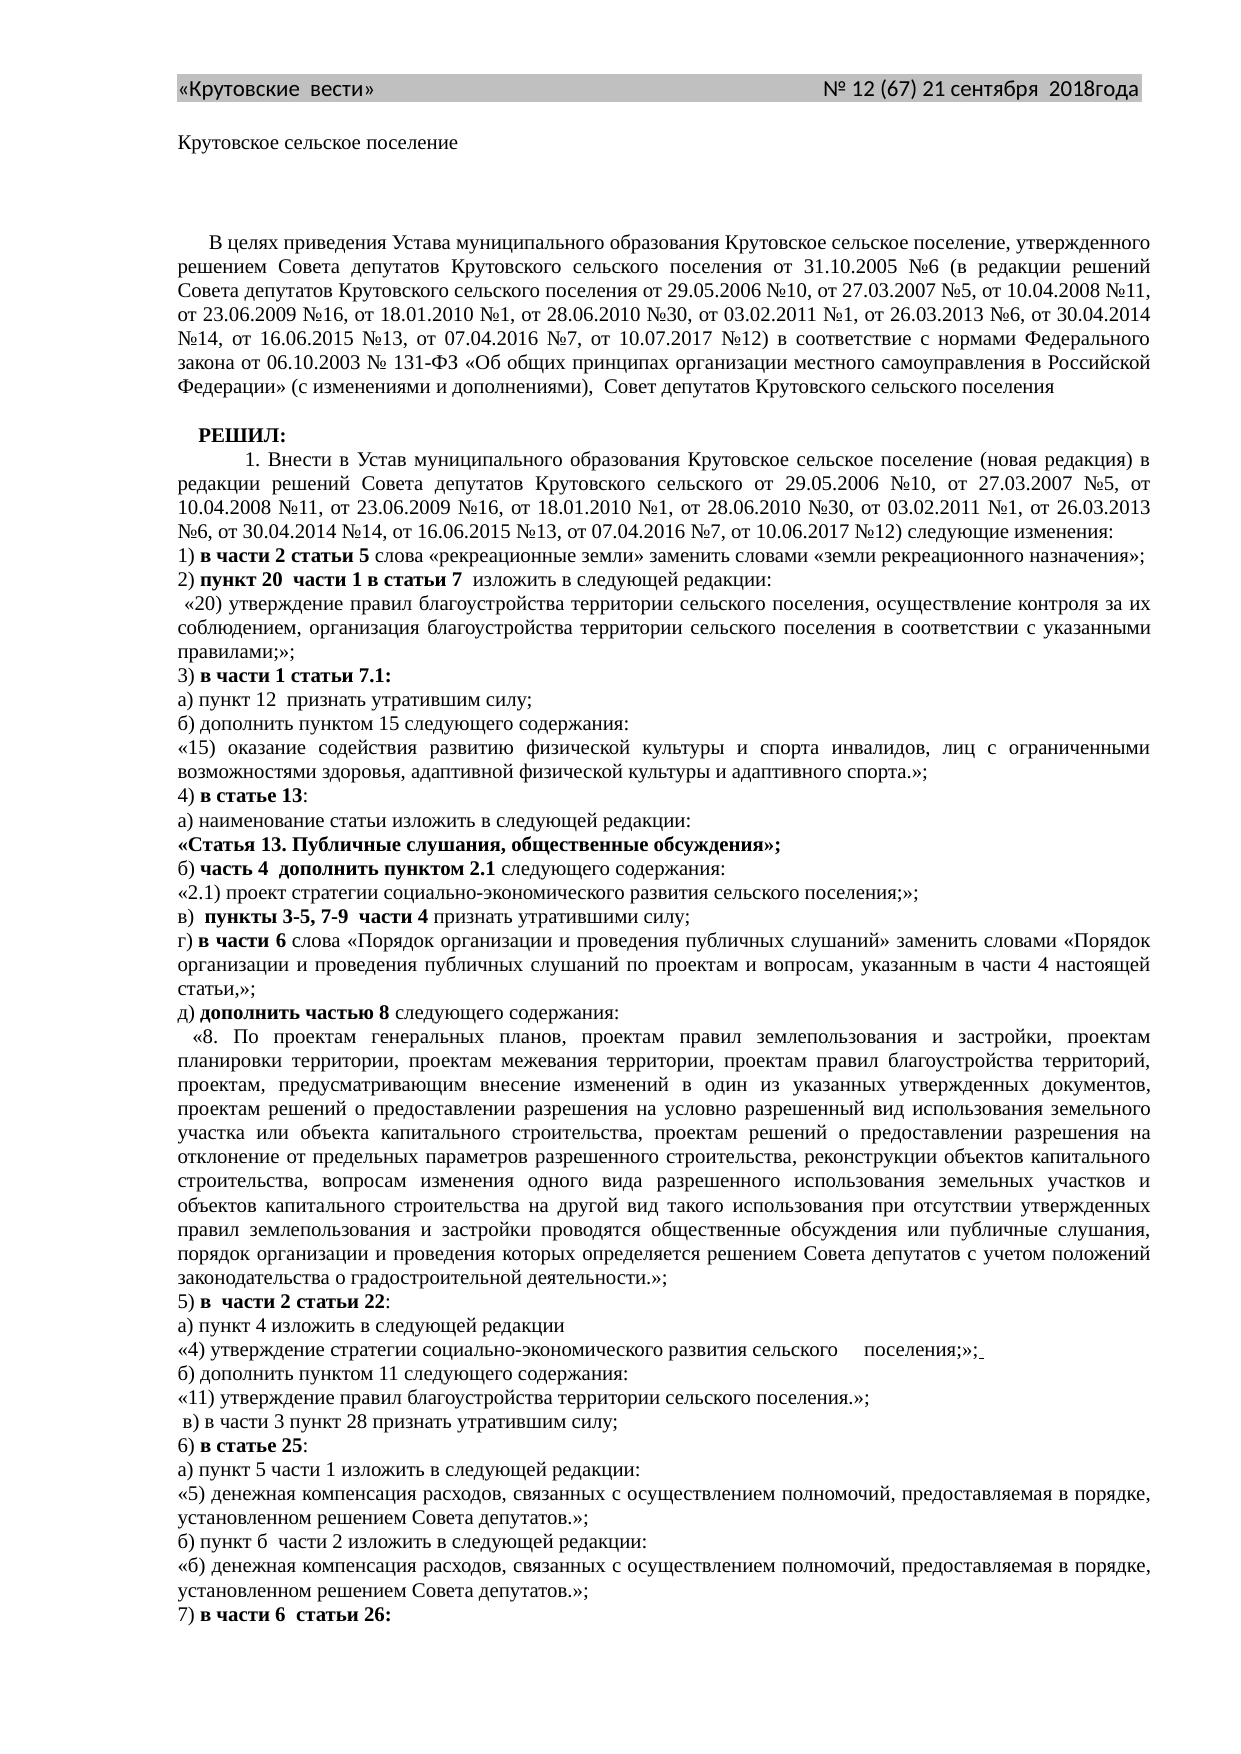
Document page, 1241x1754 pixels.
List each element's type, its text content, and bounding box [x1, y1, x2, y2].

text «11) утверждение правил благоустройства территории сельского поселения.»; [177, 1385, 1152, 1409]
text б) дополнить пунктом 15 следующего содержания: [177, 711, 1152, 735]
text «5) денежная компенсация расходов, связанных с осуществлением полномочий, предоставляемая в порядке, установленном решением Совета депутатов.»; [177, 1481, 1152, 1529]
text РЕШИЛ: [177, 422, 1152, 447]
text д) дополнить частью 8 следующего содержания: [177, 1000, 1152, 1024]
text а) наименование статьи изложить в следующей редакции: [177, 807, 1152, 832]
text в) в части 3 пункт 28 признать утратившим силу; [177, 1409, 1152, 1433]
text 4) в статье 13: [177, 783, 1152, 807]
text 1) в части 2 статьи 5 слова «рекреационные земли» заменить словами «земли рекреационного назначения»; [177, 543, 1152, 567]
text б) дополнить пунктом 11 следующего содержания: [177, 1361, 1152, 1385]
text 2) пункт 20 части 1 в статьи 7 изложить в следующей редакции: [177, 567, 1152, 591]
text «4) утверждение стратегии социально-экономического развития сельского поселения;»; [177, 1337, 1152, 1361]
text а) пункт 12 признать утратившим силу; [177, 687, 1152, 711]
text 7) в части 6 статьи 26: [177, 1602, 1152, 1626]
text 5) в части 2 статьи 22: [177, 1289, 1152, 1313]
text г) в части 6 слова «Порядок организации и проведения публичных слушаний» заменить словами «Порядок организации и проведения публичных слушаний по проектам и вопросам, указанным в части 4 настоящей статьи,»; [177, 928, 1152, 1000]
text «15) оказание содействия развитию физической культуры и спорта инвалидов, лиц с ограниченными возможностями здоровья, адаптивной физической культуры и адаптивного спорта.»; [177, 735, 1152, 783]
text В целях приведения Устава муниципального образования Крутовское сельское поселение, утвержденного решением Совета депутатов Крутовского сельского поселения от 31.10.2005 №6 (в редакции решений Совета депутатов Крутовского сельского поселения от 29.05.2006 №10, от 27.03.2007 №5, от 10.04.2008 №11, от 23.06.2009 №16, от 18.01.2010 №1, от 28.06.2010 №30, от 03.02.2011 №1, от 26.03.2013 №6, от 30.04.2014 №14, от 16.06.2015 №13, от 07.04.2016 №7, от 10.07.2017 №12) в соответствие с нормами Федерального закона от 06.10.2003 № 131-ФЗ «Об общих принципах организации местного самоуправления в Российской Федерации» (с изменениями и дополнениями), Совет депутатов Крутовского сельского поселения [177, 230, 1152, 398]
text б) часть 4 дополнить пунктом 2.1 следующего содержания: [177, 856, 1152, 880]
text «Статья 13. Публичные слушания, общественные обсуждения»; [177, 832, 1152, 856]
text а) пункт 4 изложить в следующей редакции [177, 1313, 1152, 1337]
text в) пункты 3-5, 7-9 части 4 признать утратившими силу; [177, 904, 1152, 928]
text 1. Внести в Устав муниципального образования Крутовское сельское поселение (новая редакция) в редакции решений Совета депутатов Крутовского сельского от 29.05.2006 №10, от 27.03.2007 №5, от 10.04.2008 №11, от 23.06.2009 №16, от 18.01.2010 №1, от 28.06.2010 №30, от 03.02.2011 №1, от 26.03.2013 №6, от 30.04.2014 №14, от 16.06.2015 №13, от 07.04.2016 №7, от 10.06.2017 №12) следующие изменения: [177, 447, 1152, 543]
text а) пункт 5 части 1 изложить в следующей редакции: [177, 1457, 1152, 1481]
text б) пункт б части 2 изложить в следующей редакции: [177, 1529, 1152, 1553]
text Крутовское сельское поселение [177, 130, 1152, 154]
text «20) утверждение правил благоустройства территории сельского поселения, осуществление контроля за их соблюдением, организация благоустройства территории сельского поселения в соответствии с указанными правилами;»; [177, 591, 1152, 663]
text 6) в статье 25: [177, 1433, 1152, 1457]
text 3) в части 1 статьи 7.1: [177, 663, 1152, 687]
text «8. По проектам генеральных планов, проектам правил землепользования и застройки, проектам планировки территории, проектам межевания территории, проектам правил благоустройства территорий, проектам, предусматривающим внесение изменений в один из указанных утвержденных документов, проектам решений о предоставлении разрешения на условно разрешенный вид использования земельного участка или объекта капитального строительства, проектам решений о предоставлении разрешения на отклонение от предельных параметров разрешенного строительства, реконструкции объектов капитального строительства, вопросам изменения одного вида разрешенного использования земельных участков и объектов капитального строительства на другой вид такого использования при отсутствии утвержденных правил землепользования и застройки проводятся общественные обсуждения или публичные слушания, порядок организации и проведения которых определяется решением Совета депутатов с учетом положений законодательства о градостроительной деятельности.»; [177, 1024, 1152, 1289]
text «2.1) проект стратегии социально-экономического развития сельского поселения;»; [177, 880, 1152, 904]
text «б) денежная компенсация расходов, связанных с осуществлением полномочий, предоставляемая в порядке, установленном решением Совета депутатов.»; [177, 1553, 1152, 1602]
